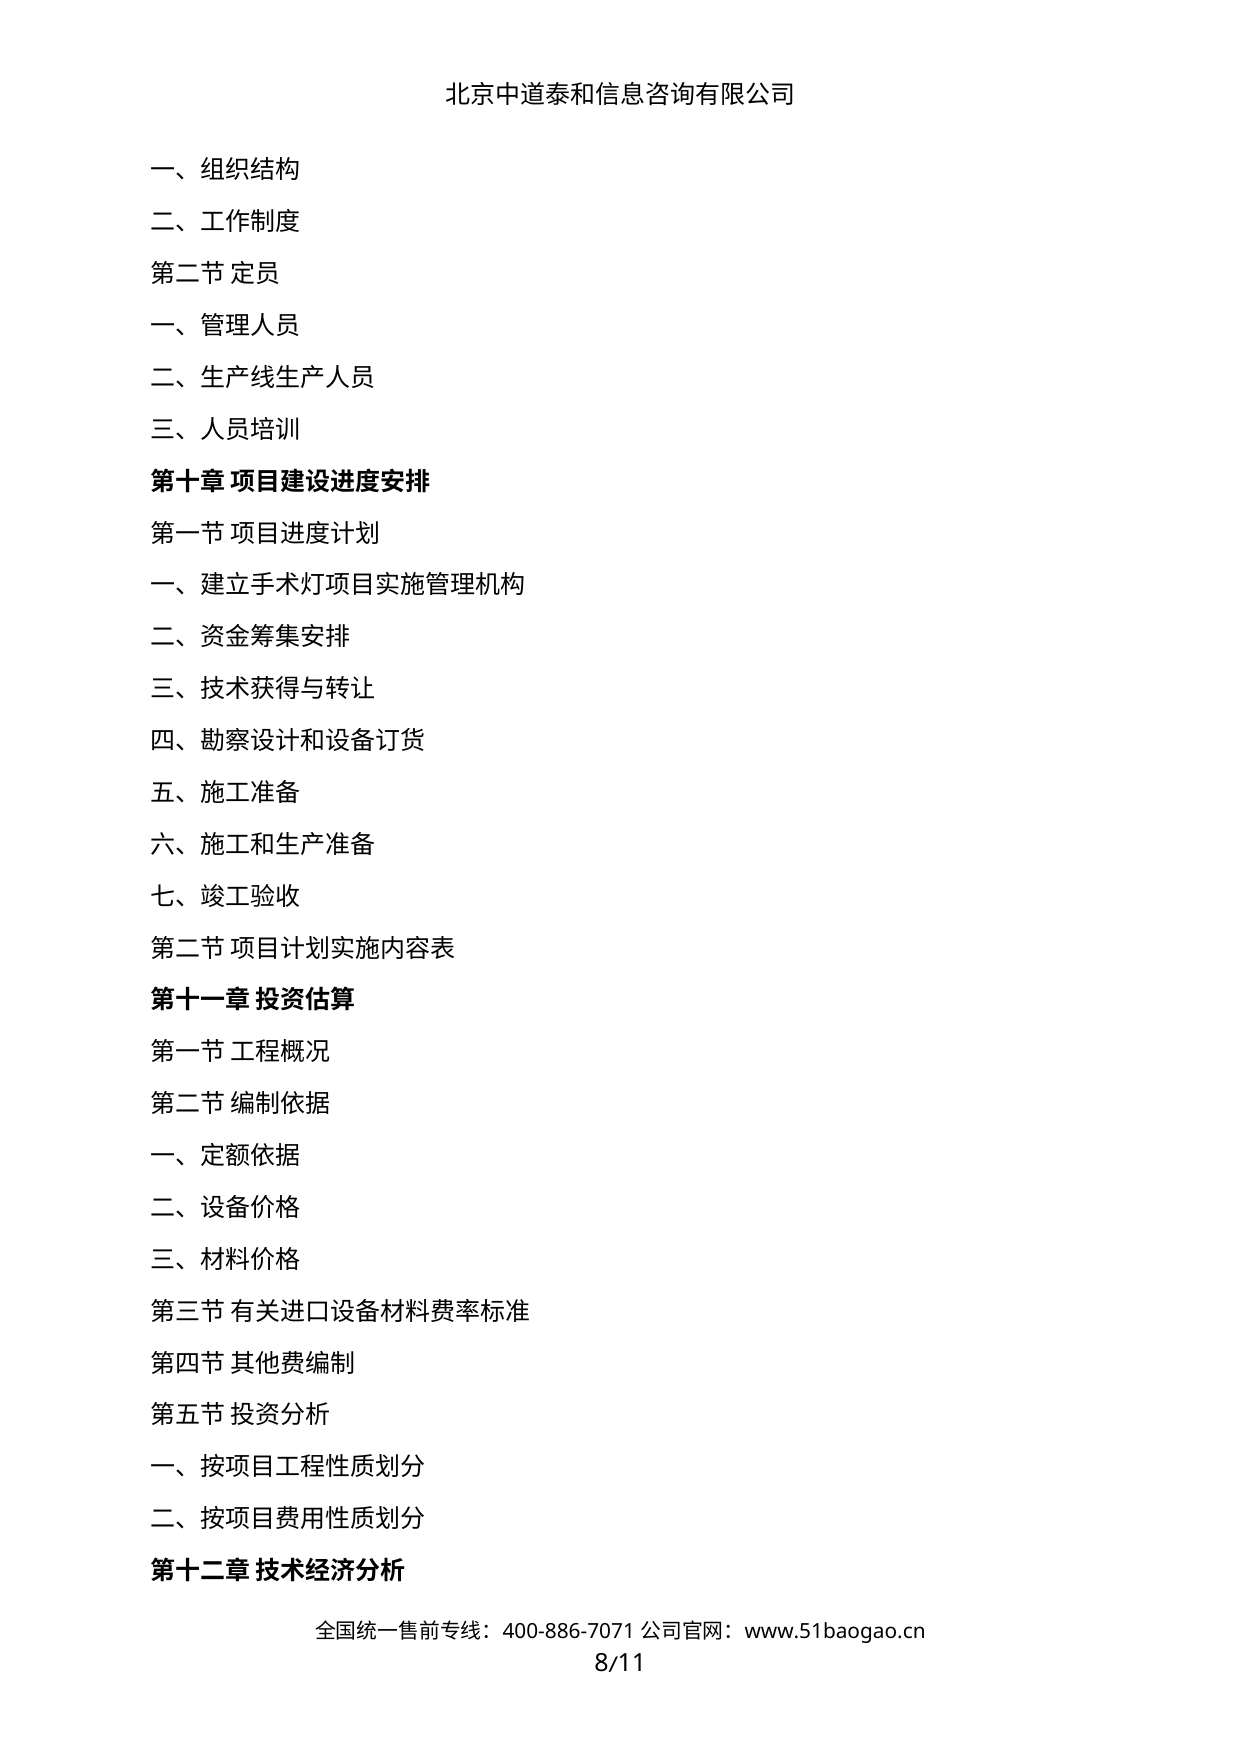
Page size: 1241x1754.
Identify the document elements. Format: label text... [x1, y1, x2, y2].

text 二、资金筹集安排 [150, 617, 1090, 653]
text 五、施工准备 [150, 772, 1090, 809]
text 二、工作制度 [150, 202, 1090, 238]
text 一、按项目工程性质划分 [150, 1447, 1090, 1483]
text 一、管理人员 [150, 306, 1090, 342]
text 七、竣工验收 [150, 876, 1090, 912]
text 第二节 项目计划实施内容表 [150, 928, 1090, 964]
text 第二节 定员 [150, 254, 1090, 290]
text 六、施工和生产准备 [150, 824, 1090, 861]
text 二、按项目费用性质划分 [150, 1499, 1090, 1535]
text 第一节 项目进度计划 [150, 513, 1090, 549]
text 第二节 编制依据 [150, 1084, 1090, 1120]
text 第十二章 技术经济分析 [150, 1551, 1090, 1587]
text 四、勘察设计和设备订货 [150, 721, 1090, 757]
text 三、人员培训 [150, 409, 1090, 446]
text 一、建立手术灯项目实施管理机构 [150, 565, 1090, 601]
text 第五节 投资分析 [150, 1395, 1090, 1431]
text 一、定额依据 [150, 1136, 1090, 1172]
text 二、设备价格 [150, 1187, 1090, 1224]
text 第四节 其他费编制 [150, 1343, 1090, 1379]
text 第一节 工程概况 [150, 1032, 1090, 1068]
text 三、材料价格 [150, 1239, 1090, 1276]
text 第十章 项目建设进度安排 [150, 461, 1090, 497]
text 三、技术获得与转让 [150, 669, 1090, 705]
text 第三节 有关进口设备材料费率标准 [150, 1291, 1090, 1327]
text 二、生产线生产人员 [150, 357, 1090, 394]
text 第十一章 投资估算 [150, 980, 1090, 1016]
text 一、组织结构 [150, 150, 1090, 186]
